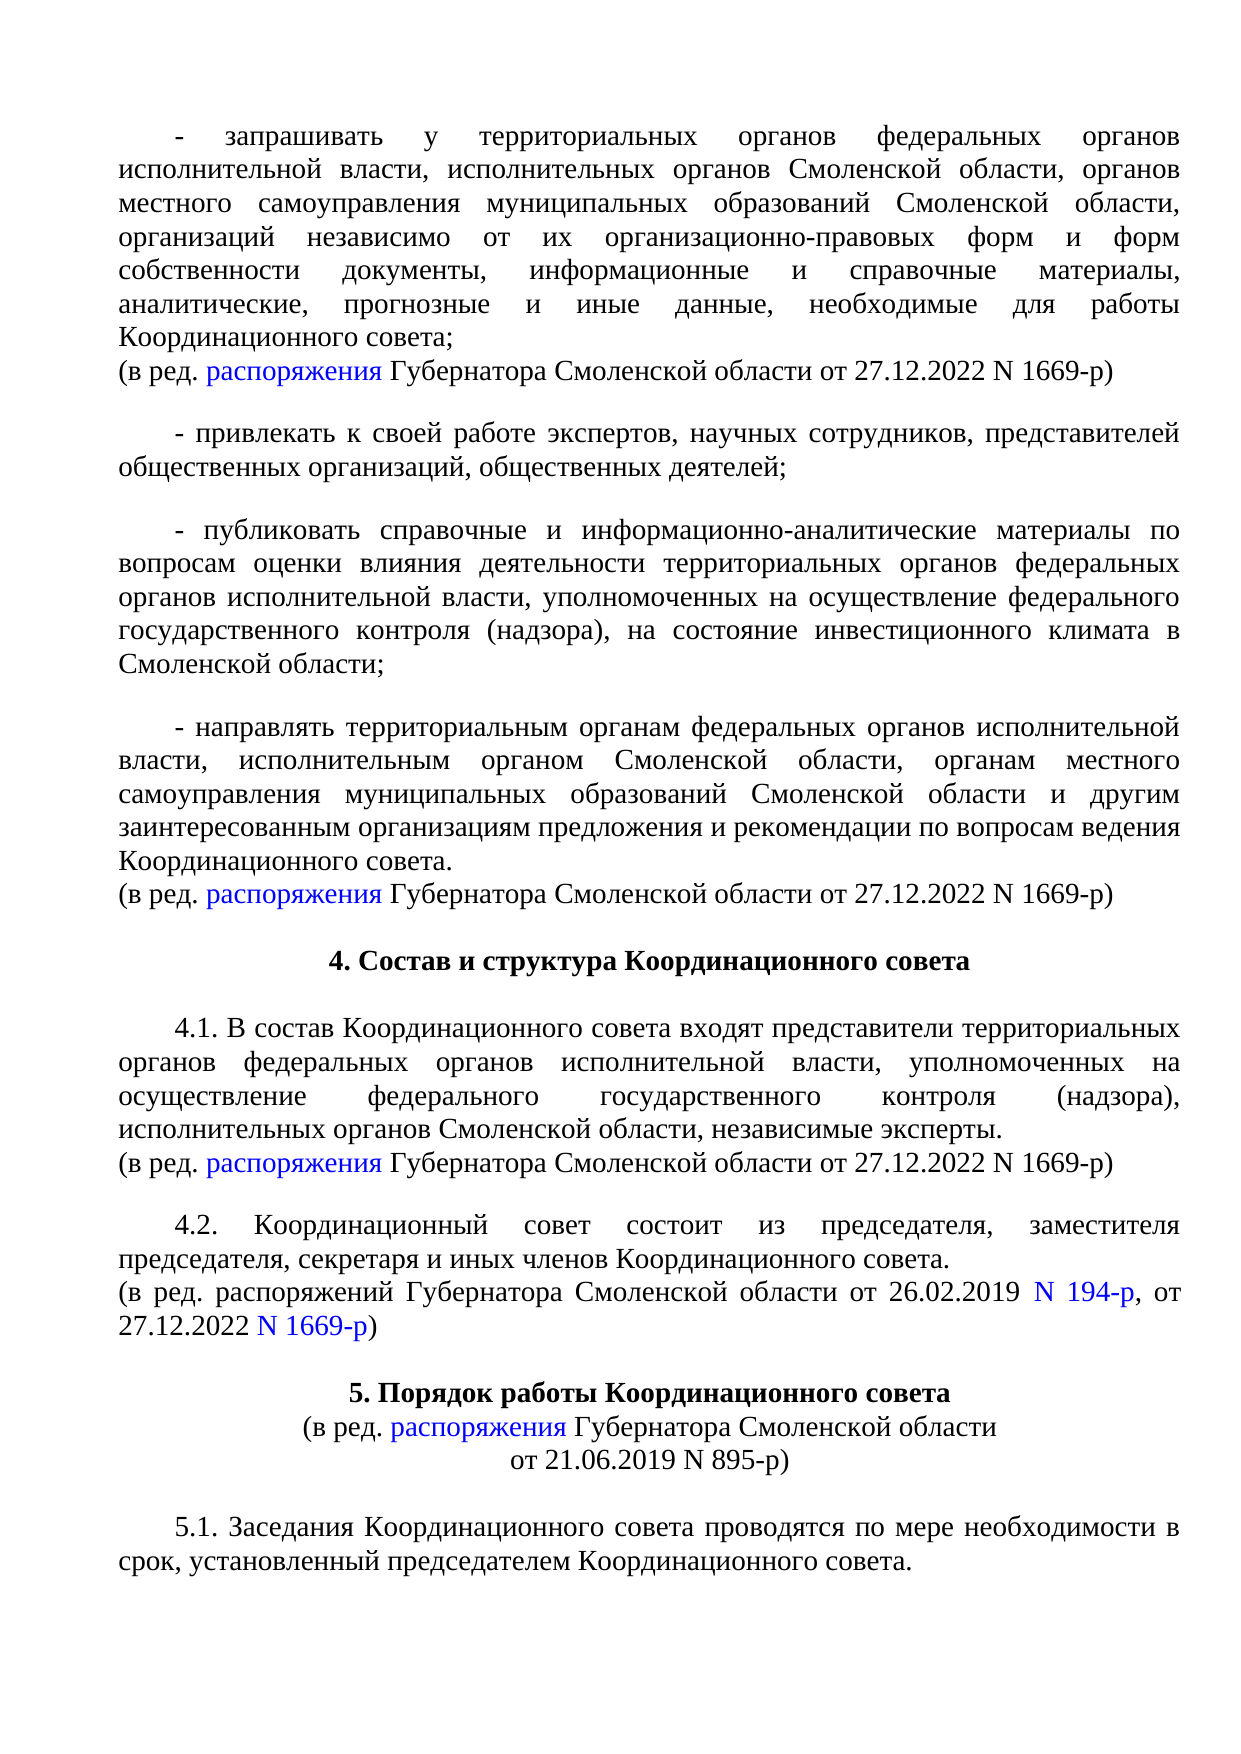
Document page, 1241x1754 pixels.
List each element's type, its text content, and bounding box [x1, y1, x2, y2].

text 4.2. Координационный совет состоит из председателя, заместителя председателя, секретаря и иных членов Координационного совета. [118, 1207, 1181, 1274]
text (в ред. распоряжений Губернатора Смоленской области от 26.02.2019 N 194-р, от 27.12.2022 N 1669-р) [118, 1274, 1181, 1342]
text (в ред. распоряжения Губернатора Смоленской области [118, 1409, 1181, 1442]
text - направлять территориальным органам федеральных органов исполнительной власти, исполнительным органом Смоленской области, органам местного самоуправления муниципальных образований Смоленской области и другим заинтересованным организациям предложения и рекомендации по вопросам ведения Координационного совета. [118, 709, 1181, 876]
text 5.1. Заседания Координационного совета проводятся по мере необходимости в срок, установленный председателем Координационного совета. [118, 1509, 1181, 1576]
title 4. Состав и структура Координационного совета [118, 943, 1181, 977]
text от 21.06.2019 N 895-р) [118, 1442, 1181, 1476]
text - привлекать к своей работе экспертов, научных сотрудников, представителей общественных организаций, общественных деятелей; [118, 416, 1181, 483]
text (в ред. распоряжения Губернатора Смоленской области от 27.12.2022 N 1669-р) [118, 876, 1181, 910]
text - запрашивать у территориальных органов федеральных органов исполнительной власти, исполнительных органов Смоленской области, органов местного самоуправления муниципальных образований Смоленской области, организаций независимо от их организационно-правовых форм и форм собственности документы, информационные и справочные материалы, аналитические, прогнозные и иные данные, необходимые для работы Координационного совета; [118, 118, 1181, 353]
text (в ред. распоряжения Губернатора Смоленской области от 27.12.2022 N 1669-р) [118, 1145, 1181, 1178]
title 5. Порядок работы Координационного совета [118, 1375, 1181, 1409]
text (в ред. распоряжения Губернатора Смоленской области от 27.12.2022 N 1669-р) [118, 353, 1181, 386]
text 4.1. В состав Координационного совета входят представители территориальных органов федеральных органов исполнительной власти, уполномоченных на осуществление федерального государственного контроля (надзора), исполнительных органов Смоленской области, независимые эксперты. [118, 1011, 1181, 1145]
text - публиковать справочные и информационно-аналитические материалы по вопросам оценки влияния деятельности территориальных органов федеральных органов исполнительной власти, уполномоченных на осуществление федерального государственного контроля (надзора), на состояние инвестиционного климата в Смоленской области; [118, 512, 1181, 679]
